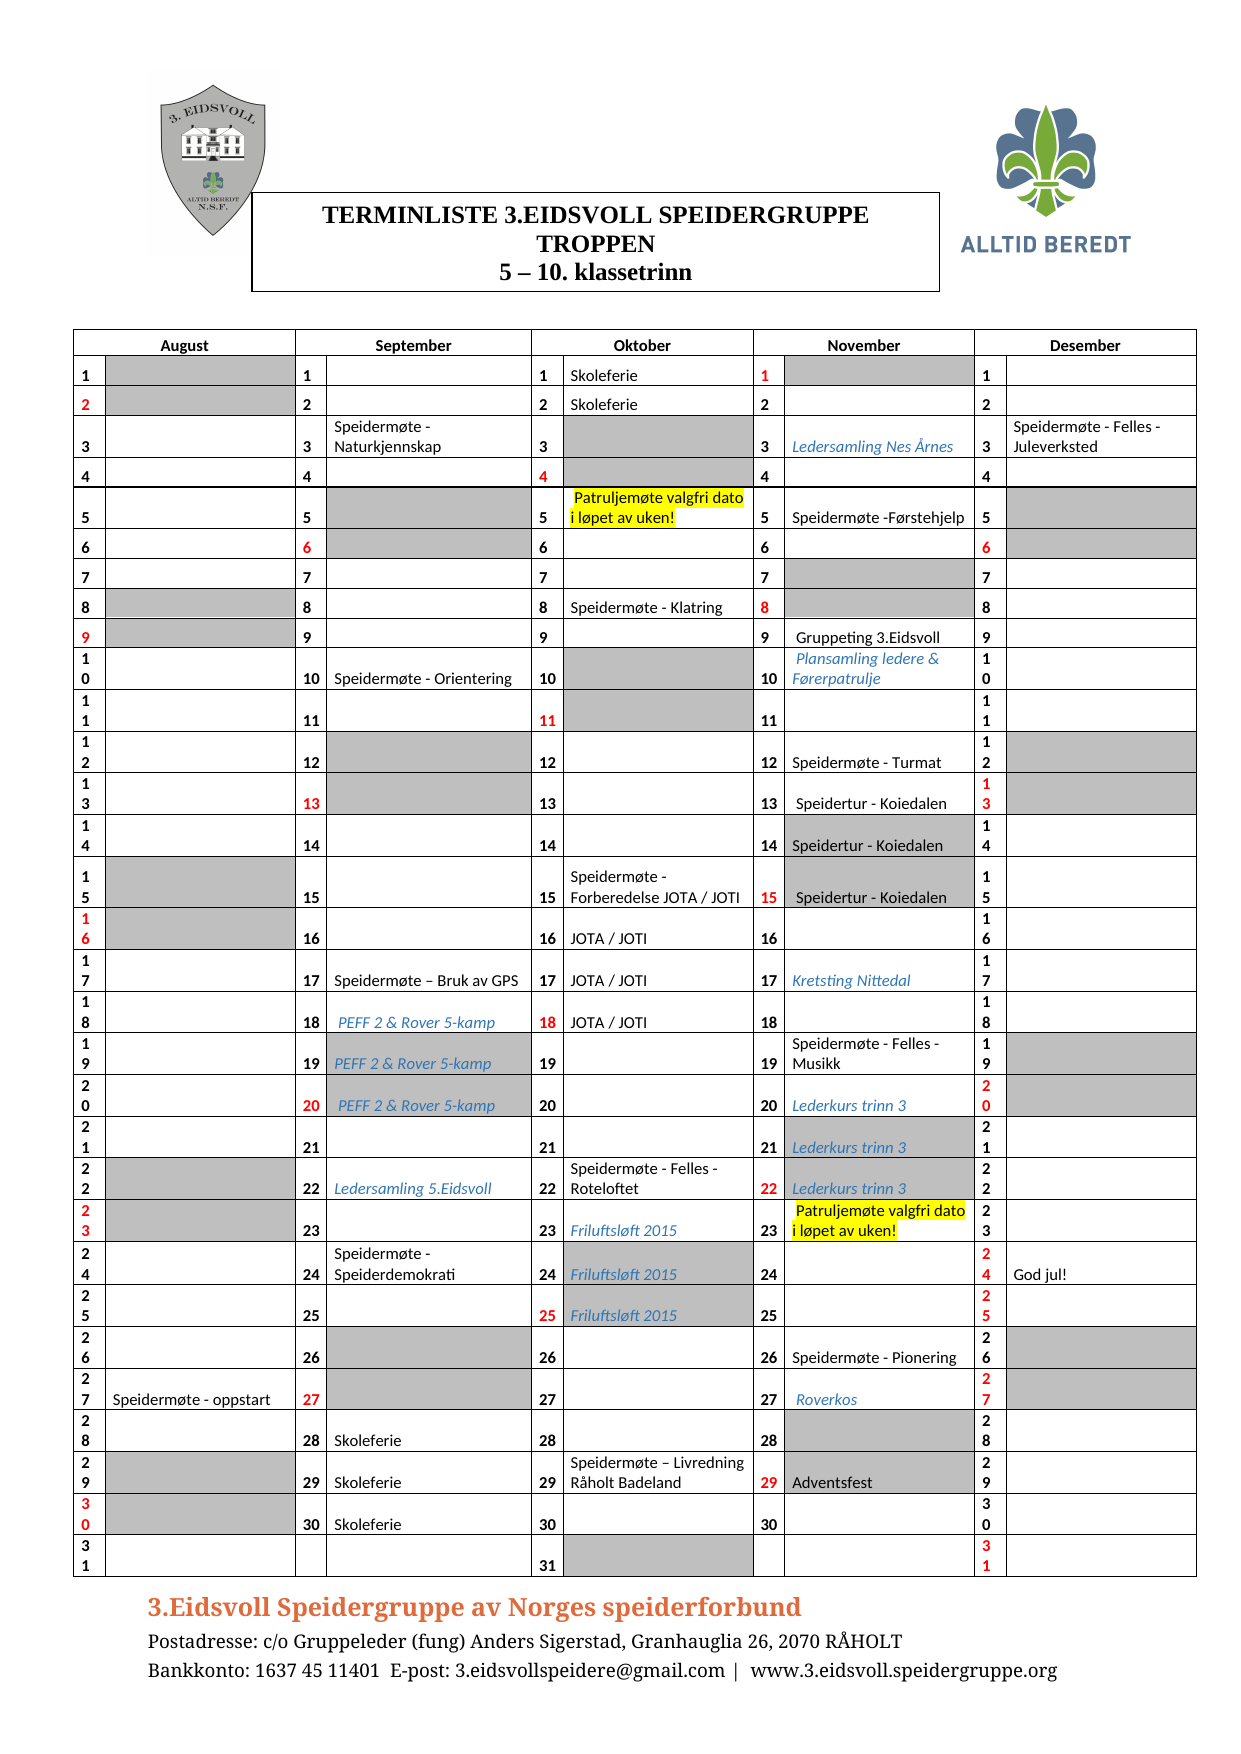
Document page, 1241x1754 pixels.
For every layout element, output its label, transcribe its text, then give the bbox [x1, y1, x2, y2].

table_cell [106, 992, 295, 1032]
table_cell Speidermøte - Naturkjennskap [327, 416, 531, 457]
picture [147, 70, 279, 257]
table_cell 8 [754, 589, 784, 617]
table_cell [1007, 356, 1196, 385]
table_cell 3 [532, 416, 563, 457]
table_cell 4 [532, 458, 563, 486]
table_cell 14 [296, 815, 326, 856]
table_cell Kretsting Nittedal [785, 950, 974, 991]
table_cell [564, 1075, 753, 1116]
table_cell [327, 1200, 531, 1241]
table_cell 23 [74, 1200, 105, 1241]
table_cell 22 [532, 1158, 563, 1199]
table_cell [1007, 1494, 1196, 1534]
table_cell Speidertur - Koiedalen [785, 857, 974, 907]
table_cell Adventsfest [785, 1452, 974, 1493]
table_cell 3 [754, 416, 784, 457]
table_cell 1 [74, 356, 105, 385]
table_cell [106, 1285, 295, 1326]
table_cell 27 [296, 1369, 326, 1409]
table_cell 28 [74, 1410, 105, 1451]
table_cell 24 [975, 1242, 1006, 1284]
table_cell 15 [532, 857, 563, 907]
table_cell 6 [754, 529, 784, 558]
table_cell [1007, 559, 1196, 588]
table_cell 19 [296, 1033, 326, 1074]
table_cell Patruljemøte valgfri dato i løpet av uken! [675, 488, 753, 528]
table_cell 5 [975, 488, 1006, 528]
table_cell [327, 1285, 531, 1326]
table_cell Speidermøte – Bruk av GPS [327, 950, 531, 991]
table_cell Plansamling ledere & Førerpatrulje [785, 648, 974, 689]
table_cell 21 [975, 1117, 1006, 1157]
table_cell 16 [74, 908, 105, 949]
table_cell 22 [754, 1158, 784, 1199]
table_cell 10 [74, 648, 105, 689]
table_cell [785, 908, 974, 949]
table_cell [327, 1327, 531, 1368]
table_cell 17 [74, 950, 105, 991]
table_cell 24 [296, 1242, 326, 1284]
table_cell 10 [532, 648, 563, 689]
table_cell 21 [296, 1117, 326, 1157]
table_cell [564, 458, 753, 486]
table_cell [1007, 1200, 1196, 1241]
table_cell 29 [754, 1452, 784, 1493]
table_cell 12 [296, 732, 326, 772]
table_cell [564, 559, 753, 588]
table_cell 22 [975, 1158, 1006, 1199]
table_cell [106, 488, 295, 528]
table_cell 13 [975, 773, 1006, 814]
table_cell [106, 1535, 295, 1576]
table_cell Ledersamling 5.Eidsvoll [327, 1158, 531, 1199]
table_cell 26 [296, 1327, 326, 1368]
table_cell Speidermøte - Forberedelse JOTA / JOTI [564, 857, 753, 907]
table_cell 28 [532, 1410, 563, 1451]
table_cell Speidermøte - Orientering [327, 648, 531, 689]
picture [908, 37, 1187, 317]
table_cell 10 [975, 648, 1006, 689]
table_cell 4 [975, 458, 1006, 486]
table_cell [1007, 1327, 1196, 1368]
table_cell Lederkurs trinn 3 [785, 1158, 974, 1199]
table_cell [785, 1285, 974, 1326]
table_cell 19 [532, 1033, 563, 1074]
table_cell [327, 1117, 531, 1157]
table_cell [106, 690, 295, 731]
table_cell [1007, 1158, 1196, 1199]
table_cell [327, 1369, 531, 1409]
table_cell 5 [74, 488, 105, 528]
table_cell Speidertur - Koiedalen [785, 815, 974, 856]
table_cell 8 [74, 589, 105, 617]
table_cell [106, 619, 295, 647]
table_cell [327, 589, 531, 617]
table_cell [327, 559, 531, 588]
table_cell [785, 1410, 974, 1451]
table_cell [327, 908, 531, 949]
table_cell 25 [754, 1285, 784, 1326]
table_header September [296, 330, 531, 355]
table_cell 16 [296, 908, 326, 949]
table_cell 20 [754, 1075, 784, 1116]
table_cell 23 [296, 1200, 326, 1241]
table_cell [327, 356, 531, 385]
table_cell 3 [74, 416, 105, 457]
table_cell 21 [754, 1117, 784, 1157]
table_cell 15 [74, 857, 105, 907]
table_cell [1007, 732, 1196, 772]
table_cell Patruljemøte valgfri dato i løpet av uken! [897, 1200, 974, 1241]
table_cell [106, 732, 295, 772]
table_cell [106, 529, 295, 558]
table_cell Speidermøte - Klatring [564, 589, 753, 617]
table_cell 23 [975, 1200, 1006, 1241]
table_cell 5 [296, 488, 326, 528]
table_cell [785, 992, 974, 1032]
table_cell 14 [975, 815, 1006, 856]
table_cell 11 [296, 690, 326, 731]
table_cell [564, 619, 753, 647]
table_cell 2 [74, 386, 105, 415]
table_cell [327, 619, 531, 647]
table_cell 13 [296, 773, 326, 814]
table_cell 6 [296, 529, 326, 558]
table_cell 1 [532, 356, 563, 385]
table_cell 16 [532, 908, 563, 949]
table_cell [106, 648, 295, 689]
table_cell [564, 416, 753, 457]
table_cell 28 [975, 1410, 1006, 1451]
table_cell 4 [296, 458, 326, 486]
table_cell [1007, 690, 1196, 731]
table_cell 9 [532, 619, 563, 647]
table_cell [564, 1535, 753, 1576]
table_cell 6 [532, 529, 563, 558]
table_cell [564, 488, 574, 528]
table_cell [785, 529, 974, 558]
table_cell [1007, 1369, 1196, 1409]
table_cell [785, 690, 974, 731]
table_cell 17 [296, 950, 326, 991]
table_cell 28 [754, 1410, 784, 1451]
table_cell Speidertur - Koiedalen [785, 773, 974, 814]
table_cell 7 [74, 559, 105, 588]
table_cell 4 [74, 458, 105, 486]
table_cell 12 [74, 732, 105, 772]
table_cell [564, 1117, 753, 1157]
table_cell [1007, 857, 1196, 907]
table_cell 16 [975, 908, 1006, 949]
table_cell 15 [296, 857, 326, 907]
table_cell [785, 386, 974, 415]
table_cell Speidermøte - Speiderdemokrati [327, 1242, 531, 1284]
table_cell [785, 1242, 974, 1284]
table_cell 10 [754, 648, 784, 689]
table_cell 21 [532, 1117, 563, 1157]
table_cell [564, 1410, 753, 1451]
table_cell 30 [532, 1494, 563, 1534]
table_cell [1007, 1075, 1196, 1116]
table_cell 11 [74, 690, 105, 731]
table_cell 11 [532, 690, 563, 731]
table_cell 13 [754, 773, 784, 814]
table_cell [564, 529, 753, 558]
table_cell 30 [975, 1494, 1006, 1534]
table_cell Speidermøte -Førstehjelp [785, 488, 974, 528]
table_header August [74, 330, 295, 355]
table_cell [564, 648, 753, 689]
table_cell [785, 589, 974, 617]
table_cell 17 [975, 950, 1006, 991]
table_cell [564, 732, 753, 772]
table_cell 2 [532, 386, 563, 415]
table_cell [785, 458, 974, 486]
table_cell [1007, 815, 1196, 856]
table_cell 7 [754, 559, 784, 588]
table_cell 25 [532, 1285, 563, 1326]
table_cell [564, 1369, 753, 1409]
table_cell 9 [975, 619, 1006, 647]
table_cell Lederkurs trinn 3 [785, 1117, 974, 1157]
table_cell [1007, 1535, 1196, 1576]
table_cell 1 [296, 356, 326, 385]
table_cell [754, 1535, 784, 1576]
table_cell 20 [296, 1075, 326, 1116]
table_cell [1007, 950, 1196, 991]
table_cell 6 [74, 529, 105, 558]
table_cell 12 [975, 732, 1006, 772]
table_cell [106, 1200, 295, 1241]
table_cell Skoleferie [564, 356, 753, 385]
table_cell [106, 356, 295, 385]
table_cell PEFF 2 & Rover 5-kamp [327, 1033, 531, 1074]
table_cell [1007, 1452, 1196, 1493]
table_cell [1007, 1410, 1196, 1451]
table_cell 31 [74, 1535, 105, 1576]
table_cell 9 [296, 619, 326, 647]
table_cell 12 [532, 732, 563, 772]
table_cell [106, 950, 295, 991]
table_cell 22 [296, 1158, 326, 1199]
table_cell 15 [975, 857, 1006, 907]
table_cell PEFF 2 & Rover 5-kamp [327, 992, 531, 1032]
table_cell [785, 1494, 974, 1534]
table_cell Speidermøte - Pionering [785, 1327, 974, 1368]
table_cell PEFF 2 & Rover 5-kamp [327, 1075, 531, 1116]
table_cell 15 [754, 857, 784, 907]
table_cell [564, 690, 753, 731]
table_cell [564, 1327, 753, 1368]
table_cell Friluftsløft 2015 [564, 1242, 753, 1284]
table_cell 17 [754, 950, 784, 991]
table_cell [1007, 992, 1196, 1032]
table_cell 3 [296, 416, 326, 457]
table_cell [327, 1535, 531, 1576]
table_cell 29 [532, 1452, 563, 1493]
table_cell 19 [975, 1033, 1006, 1074]
table_cell [106, 908, 295, 949]
table_cell Lederkurs trinn 3 [785, 1075, 974, 1116]
table_cell 27 [754, 1369, 784, 1409]
table_cell 10 [296, 648, 326, 689]
table_cell 14 [754, 815, 784, 856]
table_cell Gruppeting 3.Eidsvoll [785, 619, 974, 647]
table_cell [1007, 529, 1196, 558]
table_cell 4 [754, 458, 784, 486]
table_cell Speidermøte - Felles - Musikk [785, 1033, 974, 1074]
table_cell [1007, 1033, 1196, 1074]
table_cell [564, 773, 753, 814]
table_cell [106, 1075, 295, 1116]
table_cell 30 [296, 1494, 326, 1534]
table_cell 18 [532, 992, 563, 1032]
table_cell Skoleferie [327, 1452, 531, 1493]
table_cell [106, 458, 295, 486]
table_cell 13 [532, 773, 563, 814]
table_cell [564, 1494, 753, 1534]
table_cell [327, 488, 531, 528]
table_cell 9 [74, 619, 105, 647]
table_cell 11 [975, 690, 1006, 731]
table_cell 19 [74, 1033, 105, 1074]
table_cell Skoleferie [327, 1410, 531, 1451]
table_cell [106, 1494, 295, 1534]
table_header November [754, 330, 974, 355]
table_cell 8 [296, 589, 326, 617]
table_cell Friluftsløft 2015 [564, 1200, 753, 1241]
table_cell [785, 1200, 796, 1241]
table_cell JOTA / JOTI [564, 908, 753, 949]
table_cell 20 [74, 1075, 105, 1116]
table_cell 2 [754, 386, 784, 415]
table_cell 8 [975, 589, 1006, 617]
table_cell [106, 416, 295, 457]
table_cell 18 [74, 992, 105, 1032]
table_cell 14 [74, 815, 105, 856]
table_cell Roverkos [785, 1369, 974, 1409]
table_cell 25 [74, 1285, 105, 1326]
table_cell 30 [74, 1494, 105, 1534]
table_cell [785, 559, 974, 588]
table_cell Ledersamling Nes Årnes [785, 416, 974, 457]
table_cell [785, 1535, 974, 1576]
table_cell Speidermøte - Turmat [785, 732, 974, 772]
table_cell 26 [754, 1327, 784, 1368]
table_cell 13 [74, 773, 105, 814]
table_cell [1007, 619, 1196, 647]
table_cell [106, 857, 295, 907]
table_cell [327, 458, 531, 486]
table_cell 12 [754, 732, 784, 772]
table_cell Skoleferie [564, 386, 753, 415]
table_cell [1007, 458, 1196, 486]
table_cell [106, 1242, 295, 1284]
table_cell [106, 1117, 295, 1157]
table_cell [106, 815, 295, 856]
table_cell 7 [975, 559, 1006, 588]
table_cell 18 [296, 992, 326, 1032]
table_cell Speidermøte - Felles - Roteloftet [564, 1158, 753, 1199]
table_cell 20 [975, 1075, 1006, 1116]
table_cell 27 [975, 1369, 1006, 1409]
table_cell 31 [532, 1535, 563, 1576]
table_cell [106, 589, 295, 617]
table_cell 30 [754, 1494, 784, 1534]
table_cell 5 [532, 488, 563, 528]
table_cell 26 [74, 1327, 105, 1368]
table_cell [1007, 773, 1196, 814]
table_cell [106, 1410, 295, 1451]
table_cell [1007, 1117, 1196, 1157]
table_cell [785, 356, 974, 385]
table_cell 19 [754, 1033, 784, 1074]
table_cell [1007, 386, 1196, 415]
table_header Oktober [532, 330, 753, 355]
table_cell 16 [754, 908, 784, 949]
table_cell 27 [74, 1369, 105, 1409]
table_cell [106, 1158, 295, 1199]
table_cell 21 [74, 1117, 105, 1157]
table_cell 11 [754, 690, 784, 731]
table_cell 18 [975, 992, 1006, 1032]
table_cell [106, 773, 295, 814]
table_cell 5 [754, 488, 784, 528]
table_cell 24 [74, 1242, 105, 1284]
table_cell 1 [754, 356, 784, 385]
table_cell 23 [754, 1200, 784, 1241]
table_cell [327, 773, 531, 814]
table_cell [1007, 648, 1196, 689]
table_cell 26 [532, 1327, 563, 1368]
table_cell God jul! [1007, 1242, 1196, 1284]
table_cell 8 [532, 589, 563, 617]
table_cell [296, 1535, 326, 1576]
table_cell [327, 857, 531, 907]
table_header Desember [975, 330, 1196, 355]
table_cell 2 [296, 386, 326, 415]
table_cell Speidermøte - oppstart [106, 1369, 295, 1409]
table_cell 7 [532, 559, 563, 588]
table_cell 24 [754, 1242, 784, 1284]
table_cell [564, 1033, 753, 1074]
table_cell [327, 815, 531, 856]
table_cell [1007, 1285, 1196, 1326]
table_cell [106, 1452, 295, 1493]
table_cell [327, 732, 531, 772]
table_cell [106, 1033, 295, 1074]
table_cell 9 [754, 619, 784, 647]
table_cell 23 [532, 1200, 563, 1241]
table_cell Skoleferie [327, 1494, 531, 1534]
table_cell [1007, 488, 1196, 528]
table_cell Speidermøte - Felles - Juleverksted [1007, 416, 1196, 457]
table_cell 14 [532, 815, 563, 856]
table_cell 25 [296, 1285, 326, 1326]
table_cell Friluftsløft 2015 [564, 1285, 753, 1326]
table_cell 17 [532, 950, 563, 991]
table_cell 29 [975, 1452, 1006, 1493]
table_cell 2 [975, 386, 1006, 415]
table_cell [1007, 589, 1196, 617]
table_cell 26 [975, 1327, 1006, 1368]
table_cell [564, 815, 753, 856]
table_cell 3 [975, 416, 1006, 457]
table_cell JOTA / JOTI [564, 992, 753, 1032]
table_cell [327, 690, 531, 731]
table_cell 1 [975, 356, 1006, 385]
table_cell [106, 386, 295, 415]
table_cell 18 [754, 992, 784, 1032]
table_cell 7 [296, 559, 326, 588]
table_cell 24 [532, 1242, 563, 1284]
table_cell [327, 386, 531, 415]
table_cell 29 [296, 1452, 326, 1493]
table_cell [327, 529, 531, 558]
table_cell [106, 1327, 295, 1368]
table_cell 31 [975, 1535, 1006, 1576]
table_cell 28 [296, 1410, 326, 1451]
table_cell [106, 559, 295, 588]
table_cell JOTA / JOTI [564, 950, 753, 991]
table_cell 20 [532, 1075, 563, 1116]
table_cell Speidermøte – Livredning Råholt Badeland [564, 1452, 753, 1493]
table_cell 22 [74, 1158, 105, 1199]
table_cell 25 [975, 1285, 1006, 1326]
table_cell 27 [532, 1369, 563, 1409]
table_cell 29 [74, 1452, 105, 1493]
table_cell 6 [975, 529, 1006, 558]
table_cell [1007, 908, 1196, 949]
